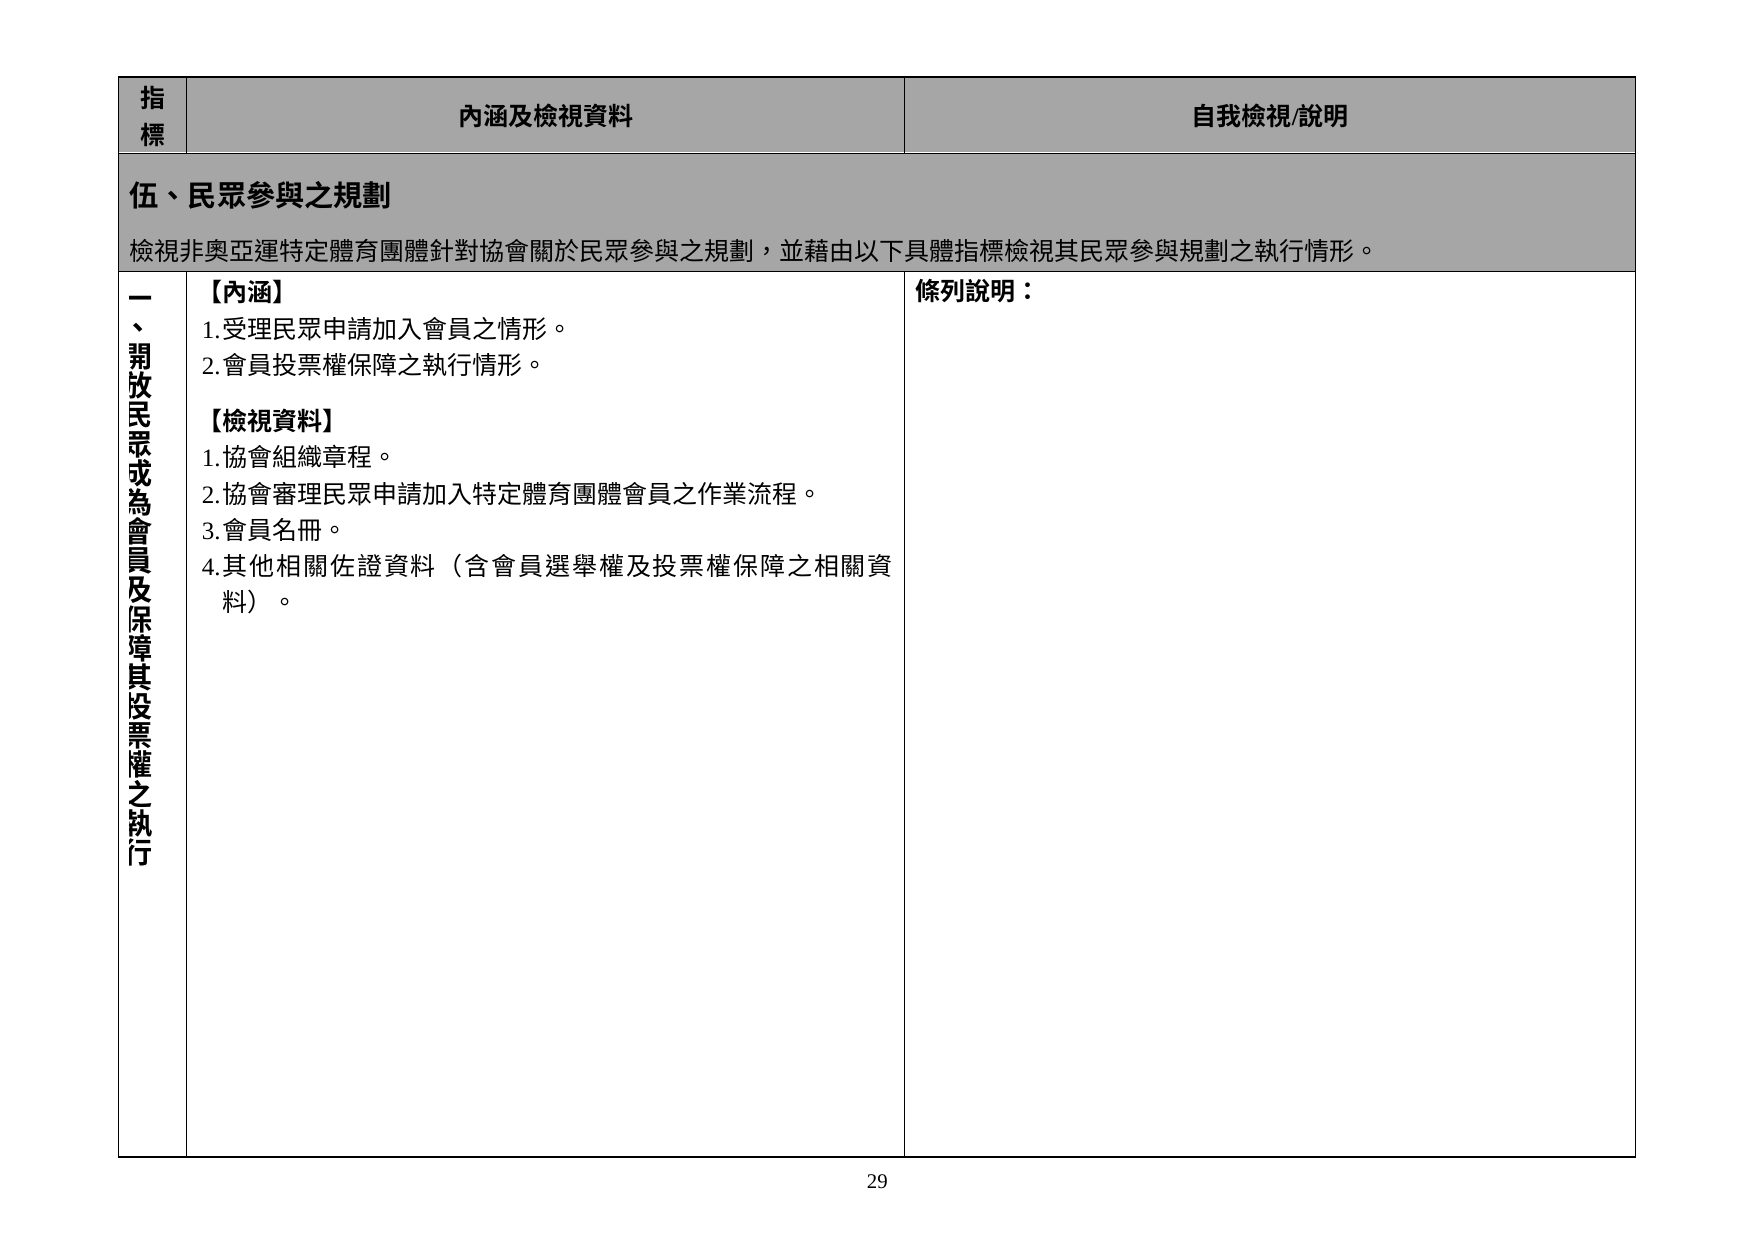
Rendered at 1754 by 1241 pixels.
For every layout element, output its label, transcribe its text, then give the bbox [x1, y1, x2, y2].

table_cell 【內涵】 受理民眾申請加入會員之情形。 會員投票權保障之執行情形。 【檢視資料】 協會組織章程。 協會審理民眾申請加入特定體育團體會員之作業流程。 會員名冊。 其他相關佐證資料（含會員選舉權及投票權保障之相關資料）。 [187, 272, 904, 1156]
table_header 指 標 [119, 78, 186, 152]
table_cell 伍、民眾參與之規劃 檢視非奧亞運特定體育團體針對協會關於民眾參與之規劃，並藉由以下具體指標檢視其民眾參與規劃之執行情形。 [119, 154, 1635, 271]
table_cell 一、開放民眾成為會員及保障其投票權之執行 [119, 272, 186, 1156]
table_header 自我檢視/說明 [905, 78, 1635, 152]
table_cell 條列說明： [905, 272, 1635, 1156]
table_header 內涵及檢視資料 [187, 78, 904, 152]
